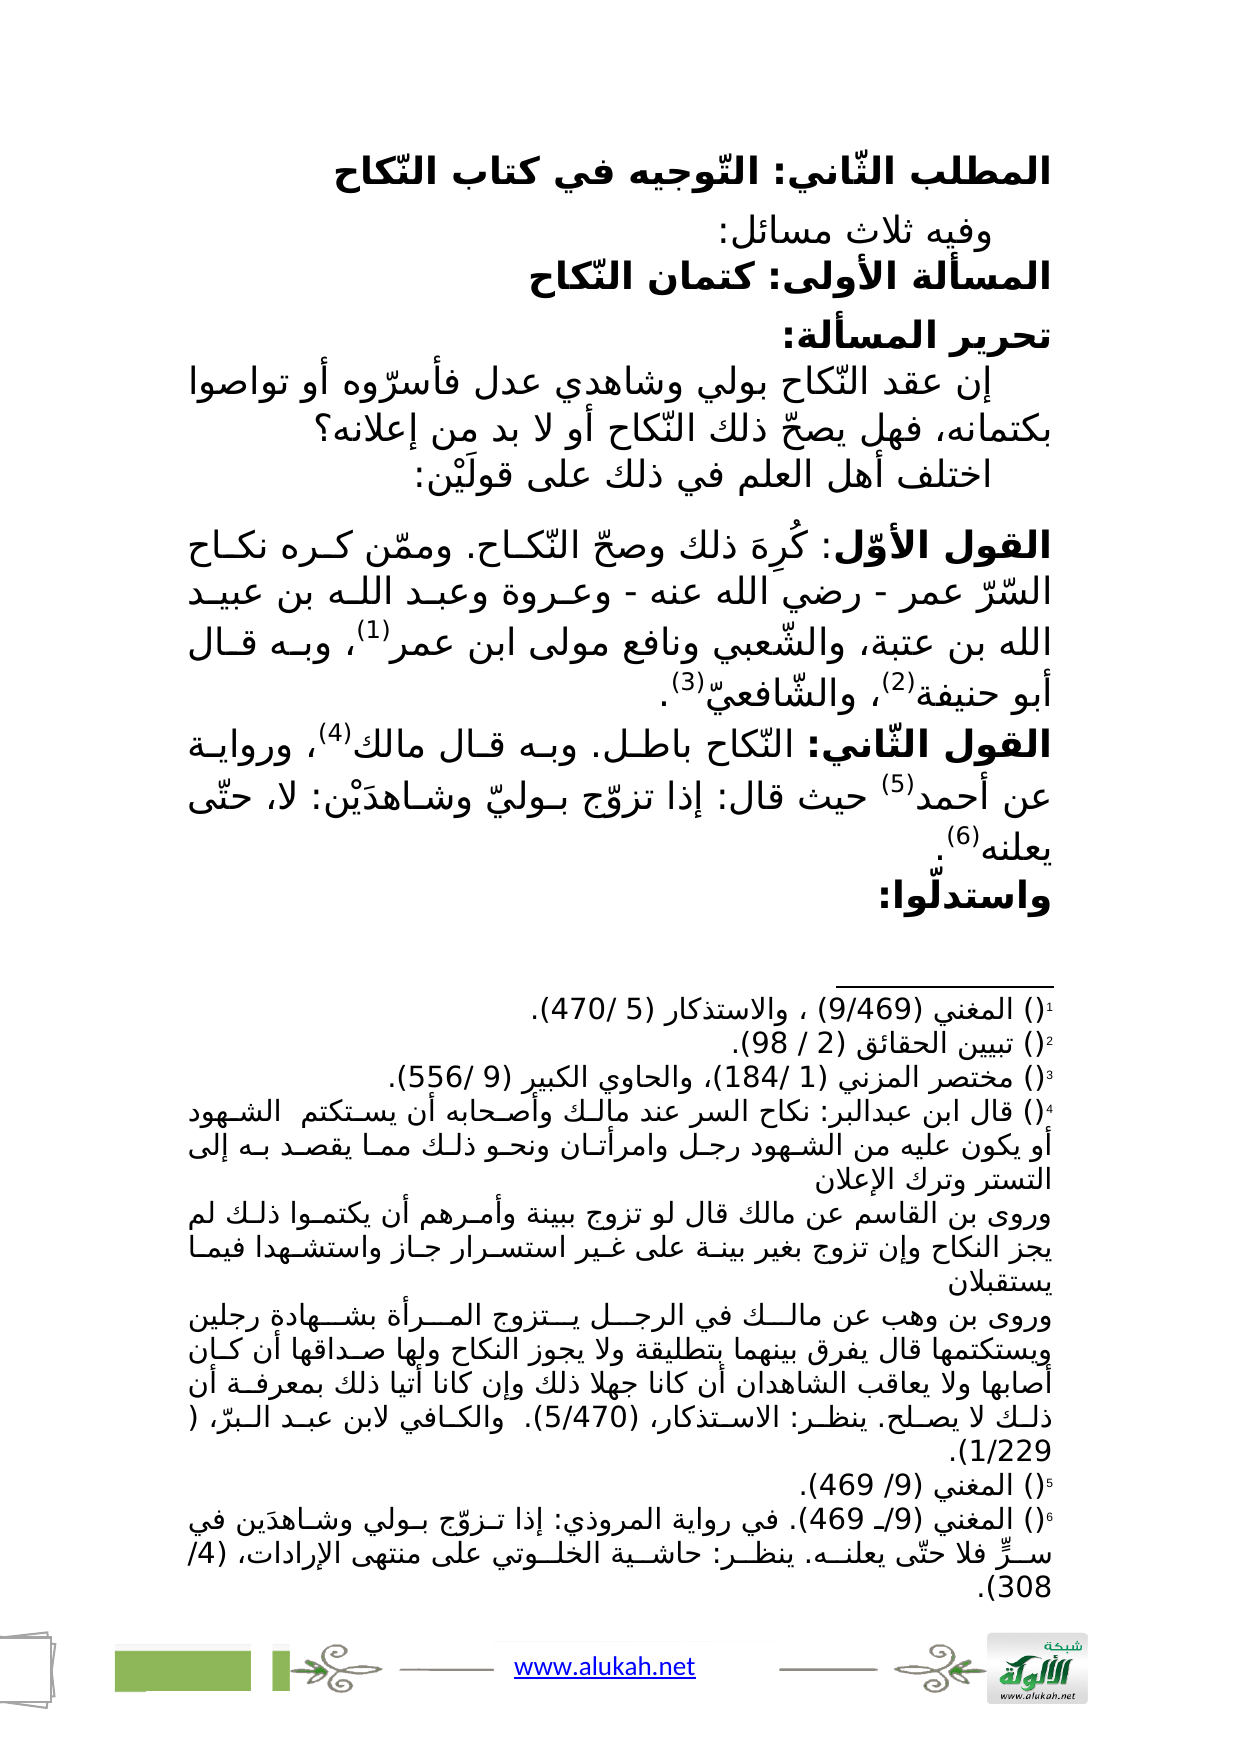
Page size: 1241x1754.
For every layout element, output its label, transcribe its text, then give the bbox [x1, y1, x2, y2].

text اختلف أهل العلم في ذلك على قولَيْن: [187, 452, 1053, 496]
text وفيه ثلاث مسائل: [187, 209, 1053, 252]
text المسألة الأولى: كتمان النّكاح [187, 255, 1053, 299]
text القول الثّاني: النّكاح باطل. وبه قال مالك()، ورواية عن أحمد() حيث قال: إذا تزوّج بوليّ وشاهدَيْن: لا، حتّى يعلنه(). [187, 719, 1053, 870]
picture [113, 1629, 1089, 1711]
text تحرير المسألة: [187, 314, 1053, 357]
text المطلب الثّاني: التّوجيه في كتاب النّكاح [187, 150, 1053, 194]
text واستدلّوا: [187, 873, 1053, 917]
text إن عقد النّكاح بولي وشاهدي عدل فأسرّوه أو تواصوا بكتمانه، فهل يصحّ ذلك النّكاح أو لا بد من إعلانه؟ [187, 360, 1053, 450]
text القول الأوّل: كُرِهَ ذلك وصحّ النّكاح. وممّن كره نكاح السّرّ عمر - رضي الله عنه - وعروة وعبد الله بن عبيد الله بن عتبة، والشّعبي ونافع مولى ابن عمر()، وبه قال أبو حنيفة()، والشّافعيّ(). [187, 524, 1053, 716]
